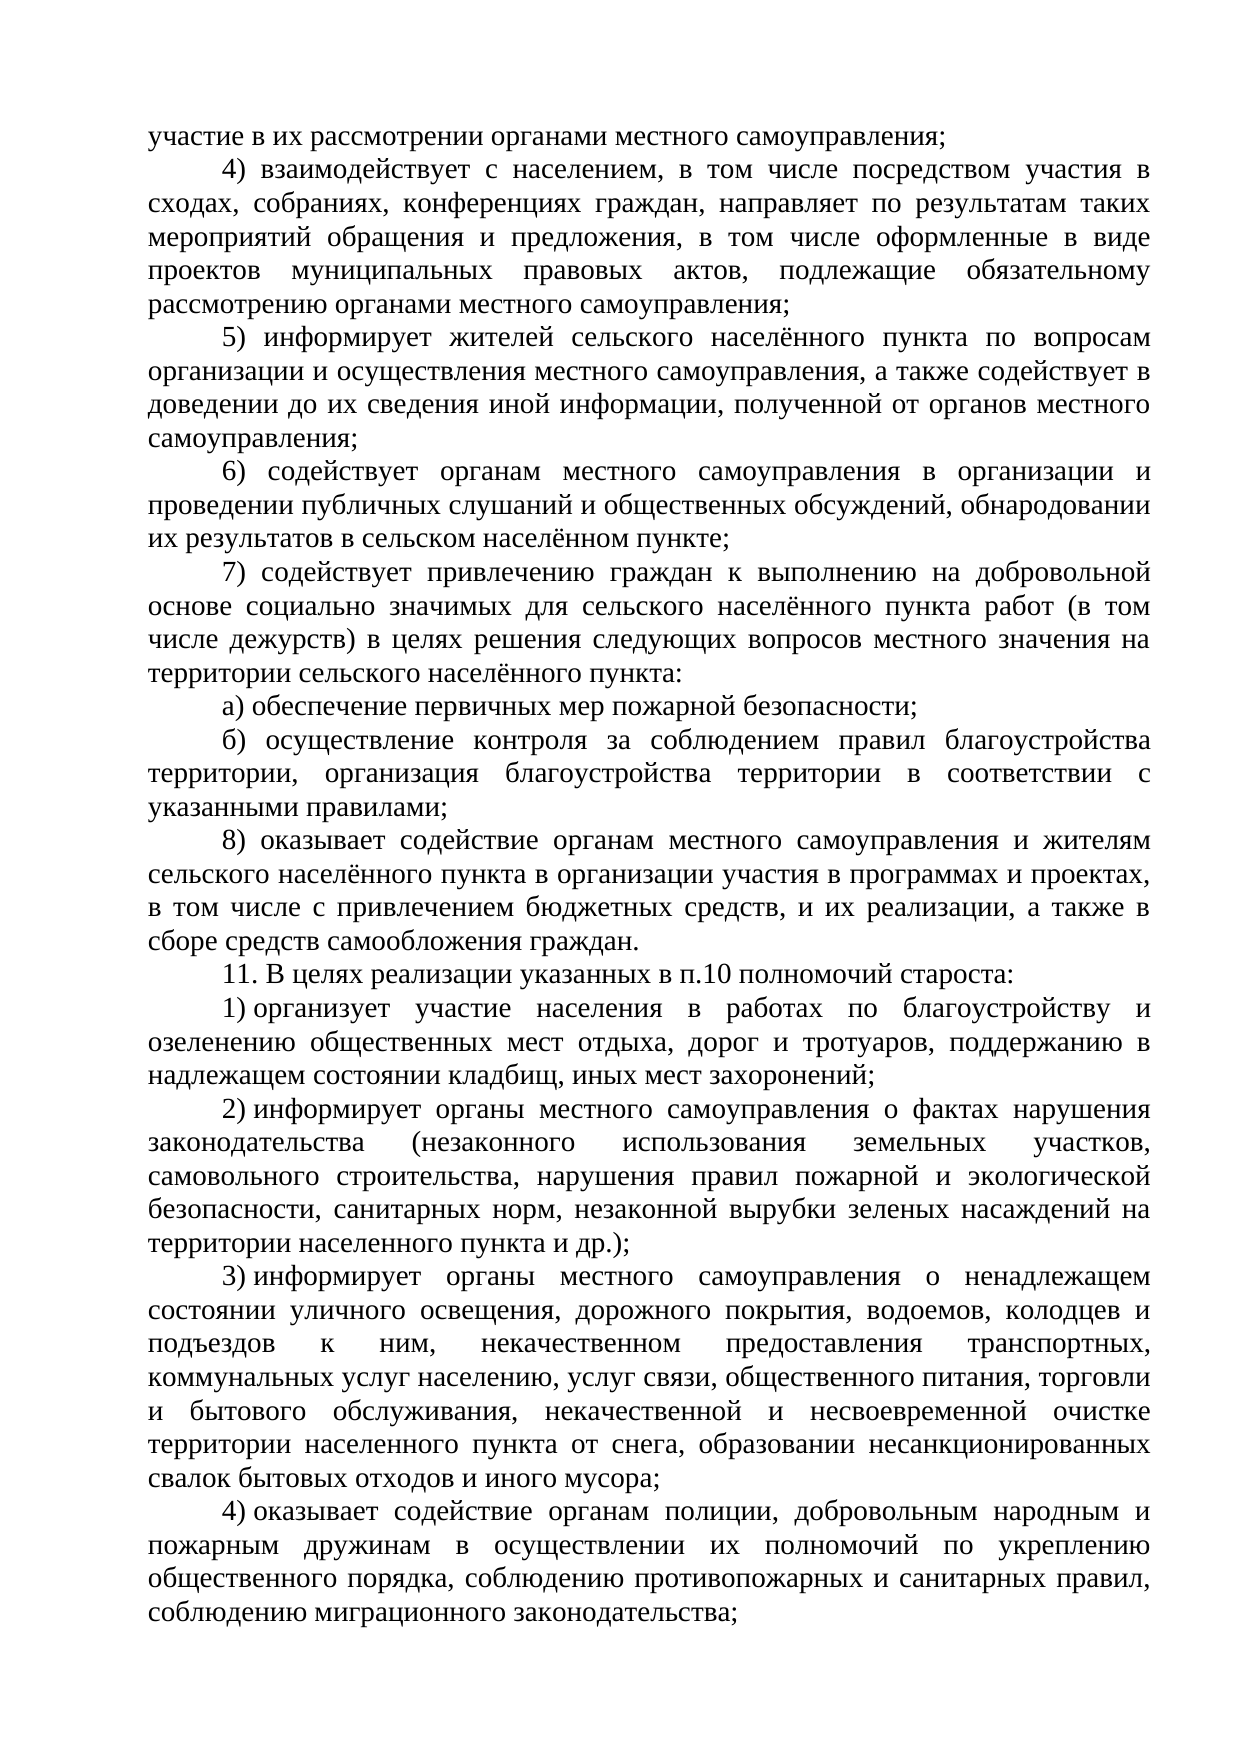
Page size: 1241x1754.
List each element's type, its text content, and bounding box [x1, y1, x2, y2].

text 3) информирует органы местного самоуправления о ненадлежащем состоянии уличного освещения, дорожного покрытия, водоемов, колодцев и подъездов к ним, некачественном предоставления транспортных, коммунальных услуг населению, услуг связи, общественного питания, торговли и бытового обслуживания, некачественной и несвоевременной очистке территории населенного пункта от снега, образовании несанкционированных свалок бытовых отходов и иного мусора; [148, 1258, 1152, 1493]
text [148, 118, 1152, 152]
text 8) оказывает содействие органам местного самоуправления и жителям сельского населённого пункта в организации участия в программах и проектах, в том числе с привлечением бюджетных средств, и их реализации, а также в сборе средств самообложения граждан. [148, 822, 1152, 957]
text а) обеспечение первичных мер пожарной безопасности; [148, 688, 1152, 722]
text 11. В целях реализации указанных в п.10 полномочий староста: [148, 957, 1152, 990]
text 1) организует участие населения в работах по благоустройству и озеленению общественных мест отдыха, дорог и тротуаров, поддержанию в надлежащем состоянии кладбищ, иных мест захоронений; [148, 990, 1152, 1091]
text б) осуществление контроля за соблюдением правил благоустройства территории, организация благоустройства территории в соответствии с указанными правилами; [148, 722, 1152, 822]
text 4) оказывает содействие органам полиции, добровольным народным и пожарным дружинам в осуществлении их полномочий по укреплению общественного порядка, соблюдению противопожарных и санитарных правил, соблюдению миграционного законодательства; [148, 1493, 1152, 1627]
text 6) содействует органам местного самоуправления в организации и проведении публичных слушаний и общественных обсуждений, обнародовании их результатов в сельском населённом пункте; [148, 453, 1152, 554]
text 4) взаимодействует с населением, в том числе посредством участия в сходах, собраниях, конференциях граждан, направляет по результатам таких мероприятий обращения и предложения, в том числе оформленные в виде проектов муниципальных правовых актов, подлежащие обязательному рассмотрению органами местного самоуправления; [148, 152, 1152, 319]
text 7) содействует привлечению граждан к выполнению на добровольной основе социально значимых для сельского населённого пункта работ (в том числе дежурств) в целях решения следующих вопросов местного значения на территории сельского населённого пункта: [148, 554, 1152, 688]
text 2) информирует органы местного самоуправления о фактах нарушения законодательства (незаконного использования земельных участков, самовольного строительства, нарушения правил пожарной и экологической безопасности, санитарных норм, незаконной вырубки зеленых насаждений на территории населенного пункта и др.); [148, 1091, 1152, 1258]
text 5) информирует жителей сельского населённого пункта по вопросам организации и осуществления местного самоуправления, а также содействует в доведении до их сведения иной информации, полученной от органов местного самоуправления; [148, 319, 1152, 453]
